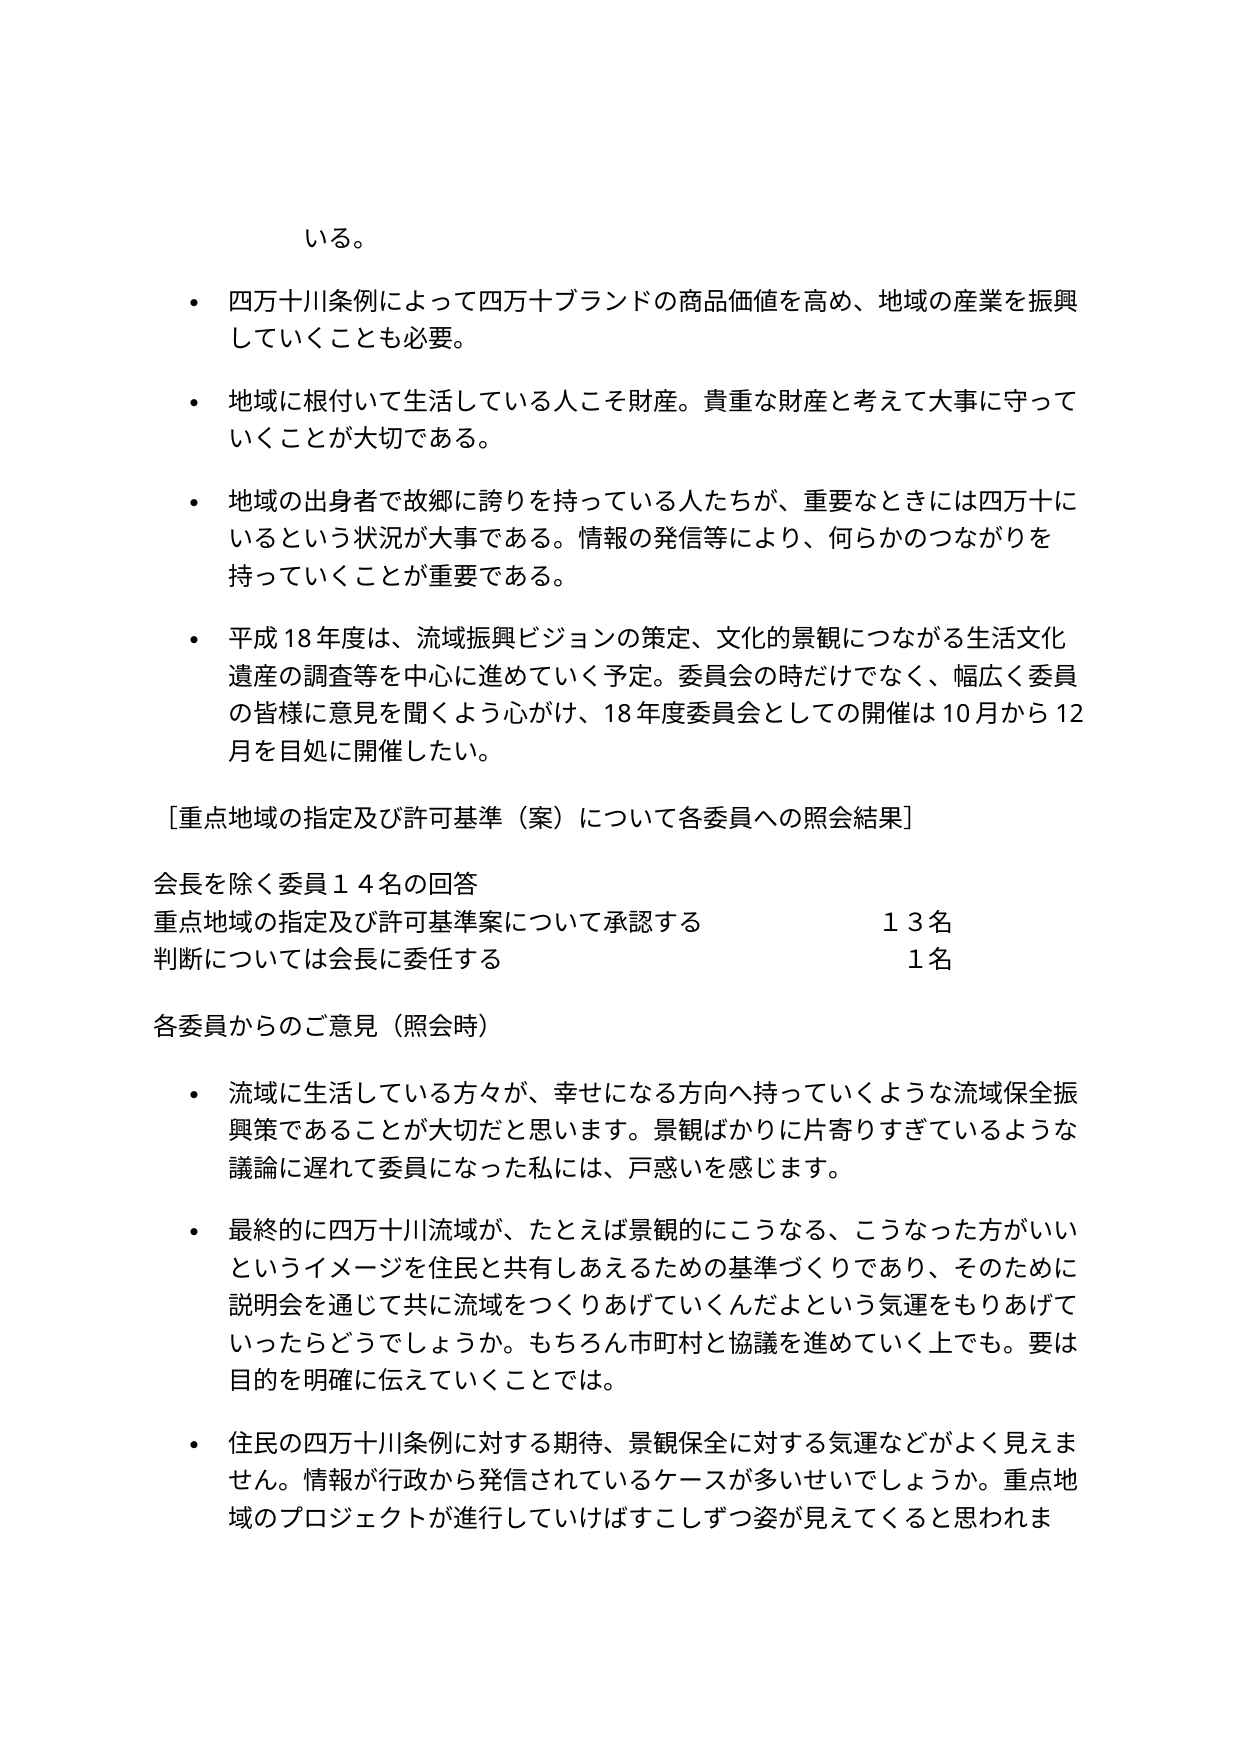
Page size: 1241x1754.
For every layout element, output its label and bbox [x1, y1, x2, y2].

table_header [151, 217, 1089, 1537]
